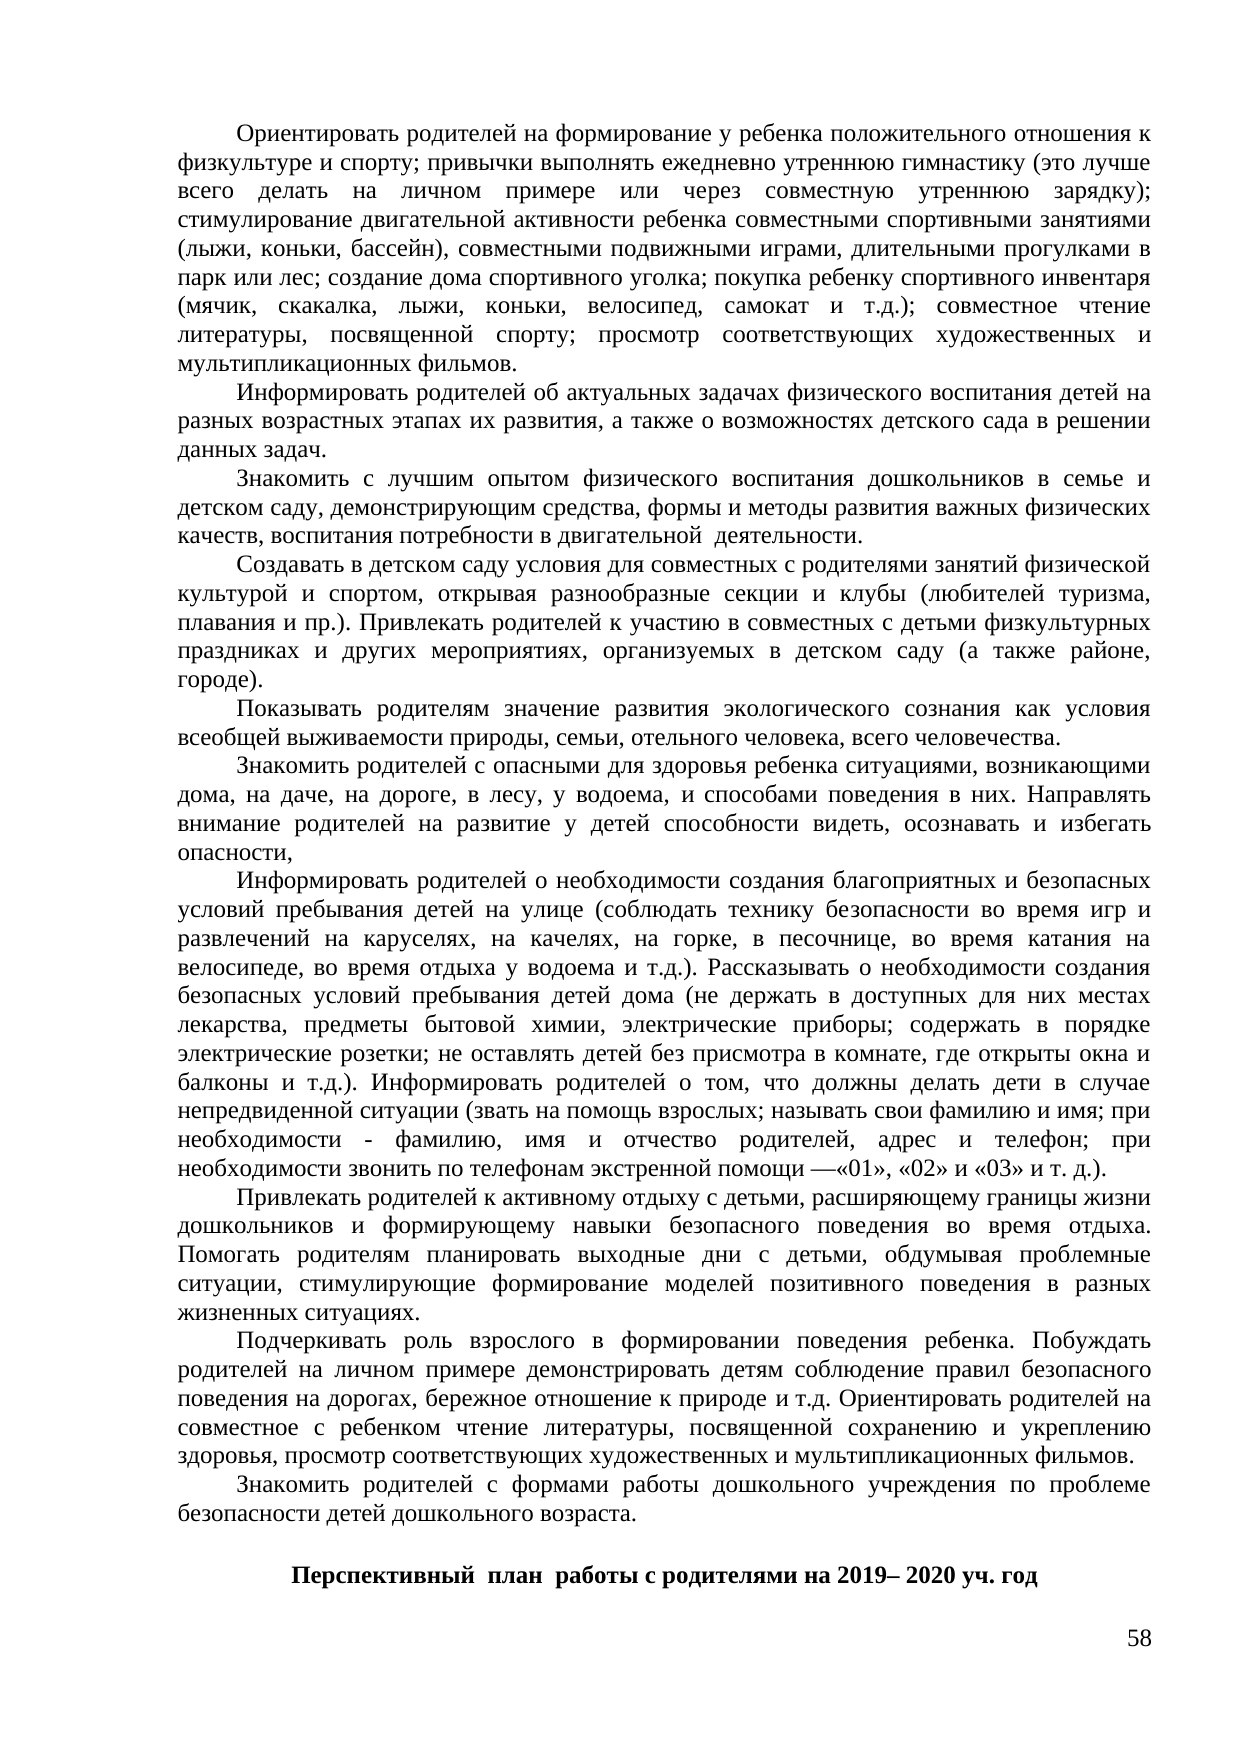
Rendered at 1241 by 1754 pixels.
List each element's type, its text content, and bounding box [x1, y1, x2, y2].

text Подчеркивать роль взрослого в формировании поведения ребенка. Побуждать родителей на личном примере демонстрировать детям соблюдение правил безопасного поведения на дорогах, бережное отношение к природе и т.д. Ориентировать родителей на совместное с ребенком чтение литературы, посвященной сохранению и укреплению здоровья, просмотр соответствующих художественных и мультипликационных фильмов. [177, 1326, 1152, 1469]
text Информировать родителей о необходимости создания благоприятных и безопасных условий пребывания детей на улице (соблюдать технику безопасности во время игр и развлечений на каруселях, на качелях, на горке, в песочнице, во время катания на велосипеде, во время отдыха у водоема и т.д.). Рассказывать о необходимости создания безопасных условий пребывания детей дома (не держать в доступных для них местах лекарства, предметы бытовой химии, электрические приборы; содержать в порядке электрические розетки; не оставлять детей без присмотра в комнате, где открыты окна и балконы и т.д.). Информировать родителей о том, что должны делать дети в случае непредвиденной ситуации (звать на помощь взрослых; называть свои фамилию и имя; при необходимости - фамилию, имя и отчество родителей, адрес и телефон; при необходимости звонить по телефонам экстренной помощи —«01», «02» и «03» и т. д.). [177, 866, 1152, 1182]
text Информировать родителей об актуальных задачах физического воспитания детей на разных возрастных этапах их развития, а также о возможностях детского сада в решении данных задач. [177, 377, 1152, 463]
text Ориентировать родителей на формирование у ребенка положительного отношения к физкультуре и спорту; привычки выполнять ежедневно утреннюю гимнастику (это лучше всего делать на личном примере или через совместную утреннюю зарядку); стимулирование двигательной активности ребенка совместными спортивными занятиями (лыжи, коньки, бассейн), совместными подвижными играми, длительными прогулками в парк или лес; создание дома спортивного уголка; покупка ребенку спортивного инвентаря (мячик, скакалка, лыжи, коньки, велосипед, самокат и т.д.); совместное чтение литературы, посвященной спорту; просмотр соответствующих художественных и мультипликационных фильмов. [177, 118, 1152, 377]
text Перспективный план работы с родителями на 2019– 2020 уч. год [177, 1560, 1152, 1589]
text Знакомить родителей с опасными для здоровья ребенка ситуациями, возникающими дома, на даче, на дороге, в лесу, у водоема, и способами поведения в них. Направлять внимание родителей на развитие у детей способности видеть, осознавать и избегать опасности, [177, 751, 1152, 866]
text Привлекать родителей к активному отдыху с детьми, расширяющему границы жизни дошкольников и формирующему навыки безопасного поведения во время отдыха. Помогать родителям планировать выходные дни с детьми, обдумывая проблемные ситуации, стимулирующие формирование моделей позитивного поведения в разных жизненных ситуациях. [177, 1182, 1152, 1326]
text Показывать родителям значение развития экологического сознания как условия всеобщей выживаемости природы, семьи, отельного человека, всего человечества. [177, 693, 1152, 751]
text Знакомить родителей с формами работы дошкольного учреждения по проблеме безопасности детей дошкольного возраста. [177, 1469, 1152, 1527]
text Создавать в детском саду условия для совместных с родителями занятий физической культурой и спортом, открывая разнообразные секции и клубы (любителей туризма, плавания и пр.). Привлекать родителей к участию в совместных с детьми физкультурных праздниках и других мероприятиях, организуемых в детском саду (а также районе, городе). [177, 549, 1152, 693]
text Знакомить с лучшим опытом физического воспитания дошкольников в семье и детском саду, демонстрирующим средства, формы и методы развития важных физических качеств, воспитания потребности в двигательной деятельности. [177, 463, 1152, 549]
